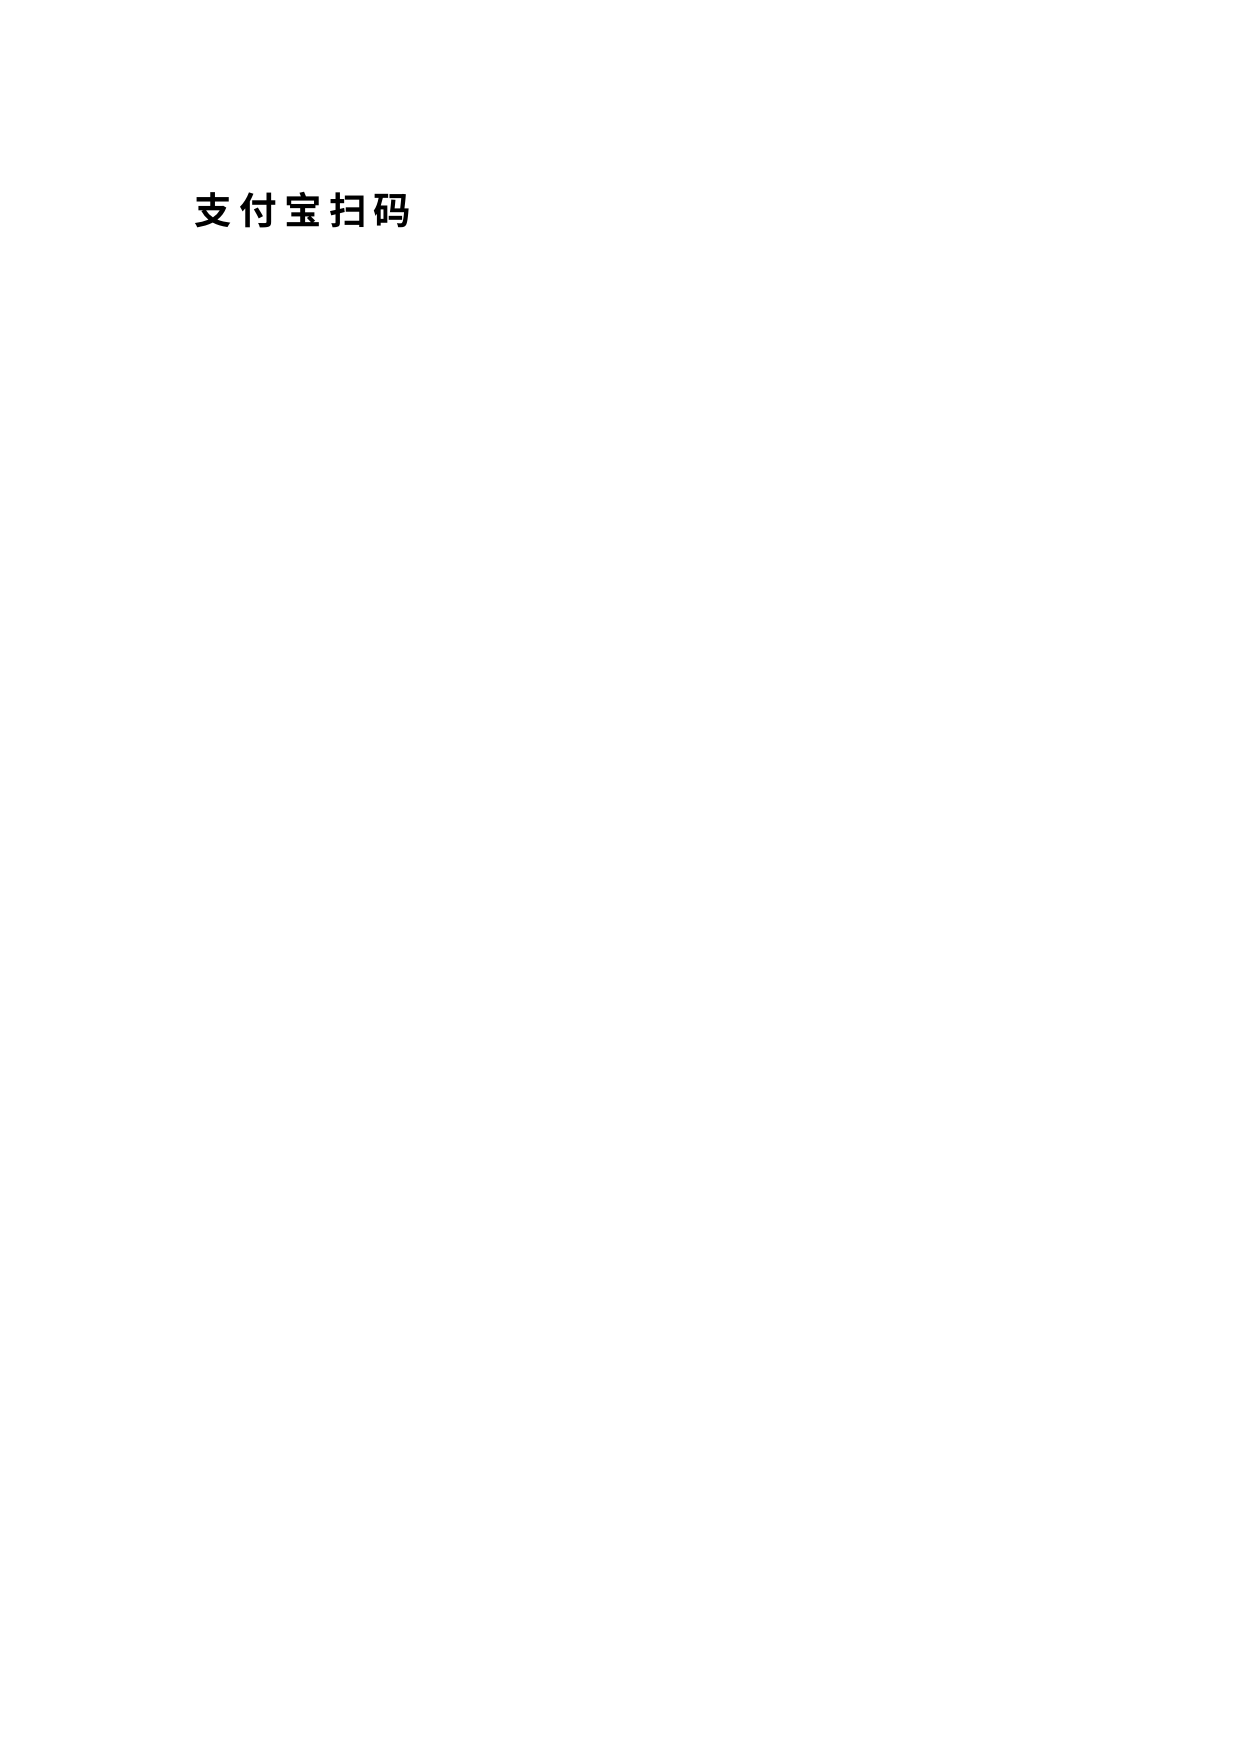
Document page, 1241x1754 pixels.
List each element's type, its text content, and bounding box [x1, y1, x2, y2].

text 支付宝扫码 [194, 177, 1046, 238]
